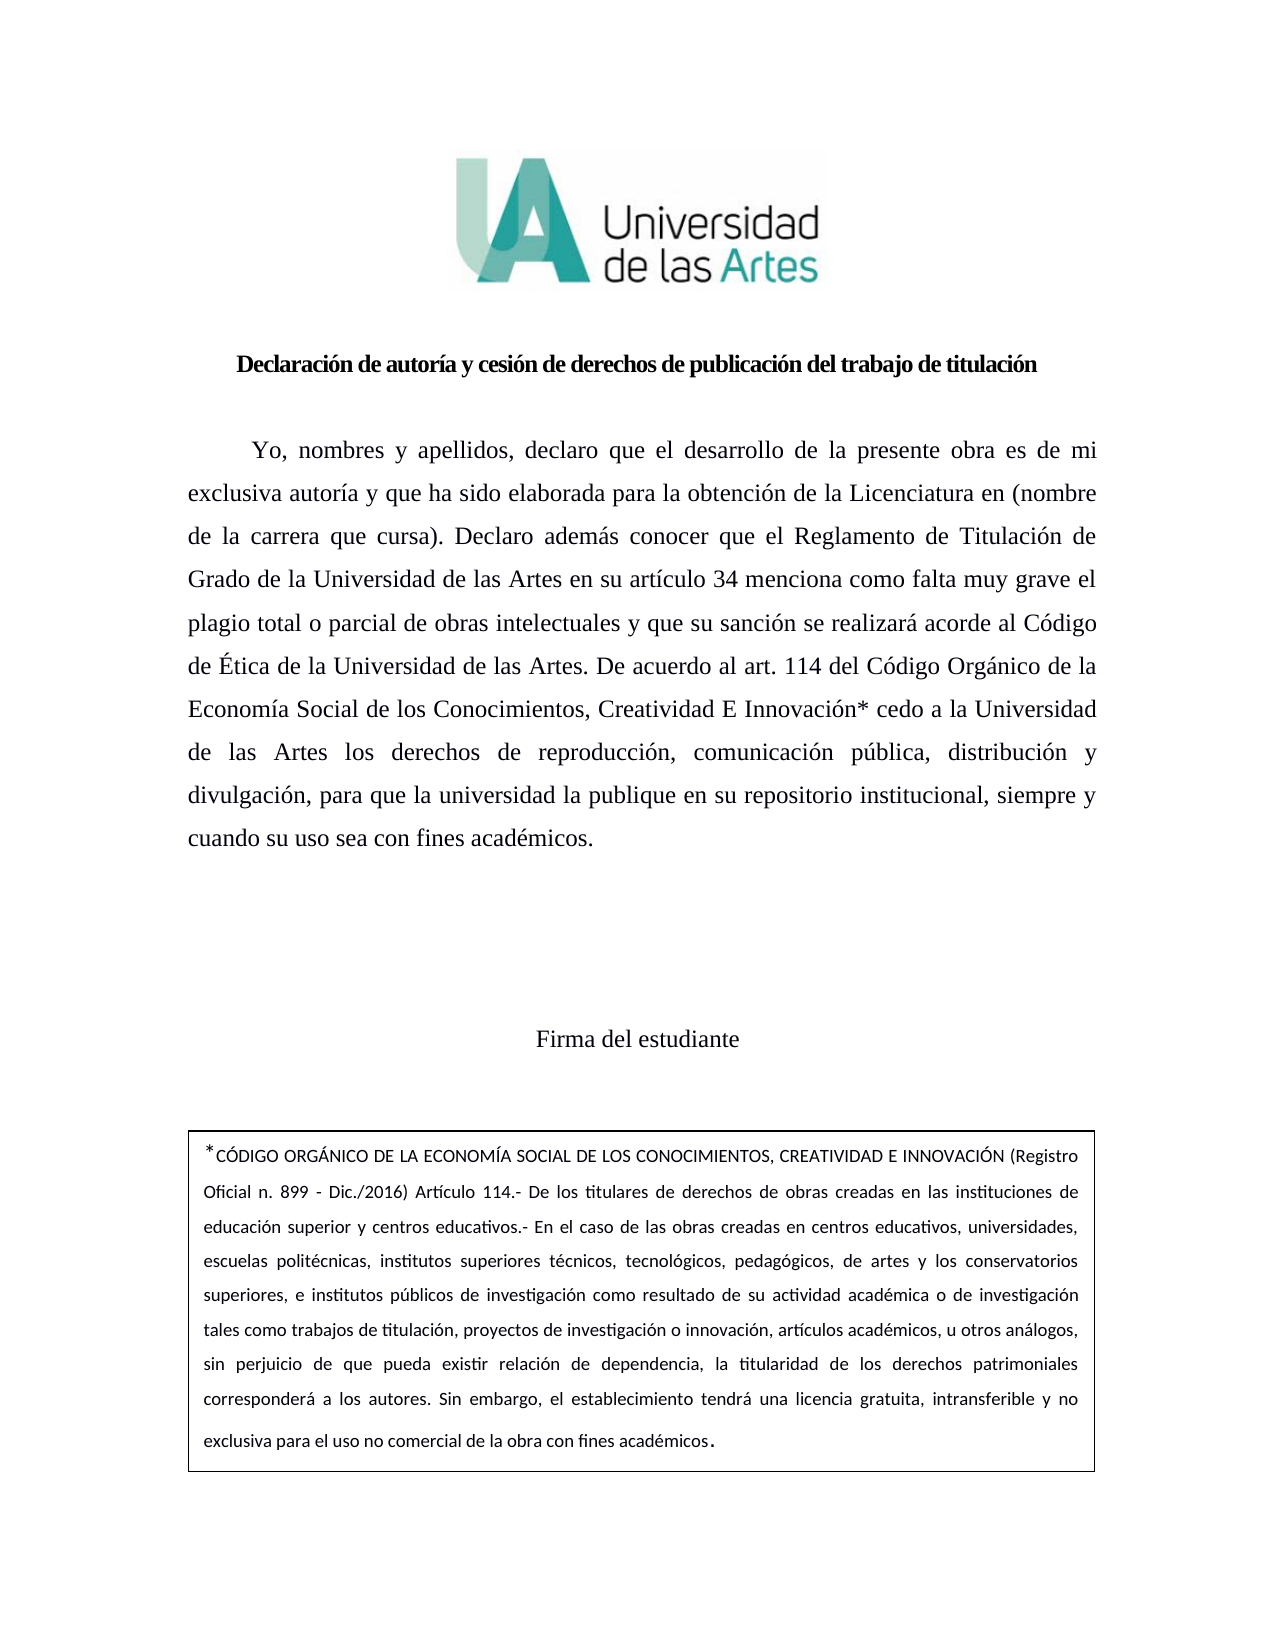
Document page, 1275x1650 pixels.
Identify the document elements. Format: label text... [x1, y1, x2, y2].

title Declaración de autoría y cesión de derechos de publicación del trabajo de titulación [177, 349, 1098, 378]
text Firma del estudiante [177, 1024, 1098, 1053]
text Yo, nombres y apellidos, declaro que el desarrollo de la presente obra es de mi exclusiva autoría y que ha sido elaborada para la obtención de la Licenciatura en (nombre de la carrera que cursa). Declaro además conocer que el Reglamento de Titulación de Grado de la Universidad de las Artes en su artículo 34 menciona como falta muy grave el plagio total o parcial de obras intelectuales y que su sanción se realizará acorde al Código de Ética de la Universidad de las Artes. De acuerdo al art. 114 del Código Orgánico de la Economía Social de los Conocimientos, Creatividad E Innovación* cedo a la Universidad de las Artes los derechos de reproducción, comunicación pública, distribución y divulgación, para que la universidad la publique en su repositorio institucional, siempre y cuando su uso sea con fines académicos. [188, 435, 1098, 852]
picture [446, 149, 829, 292]
